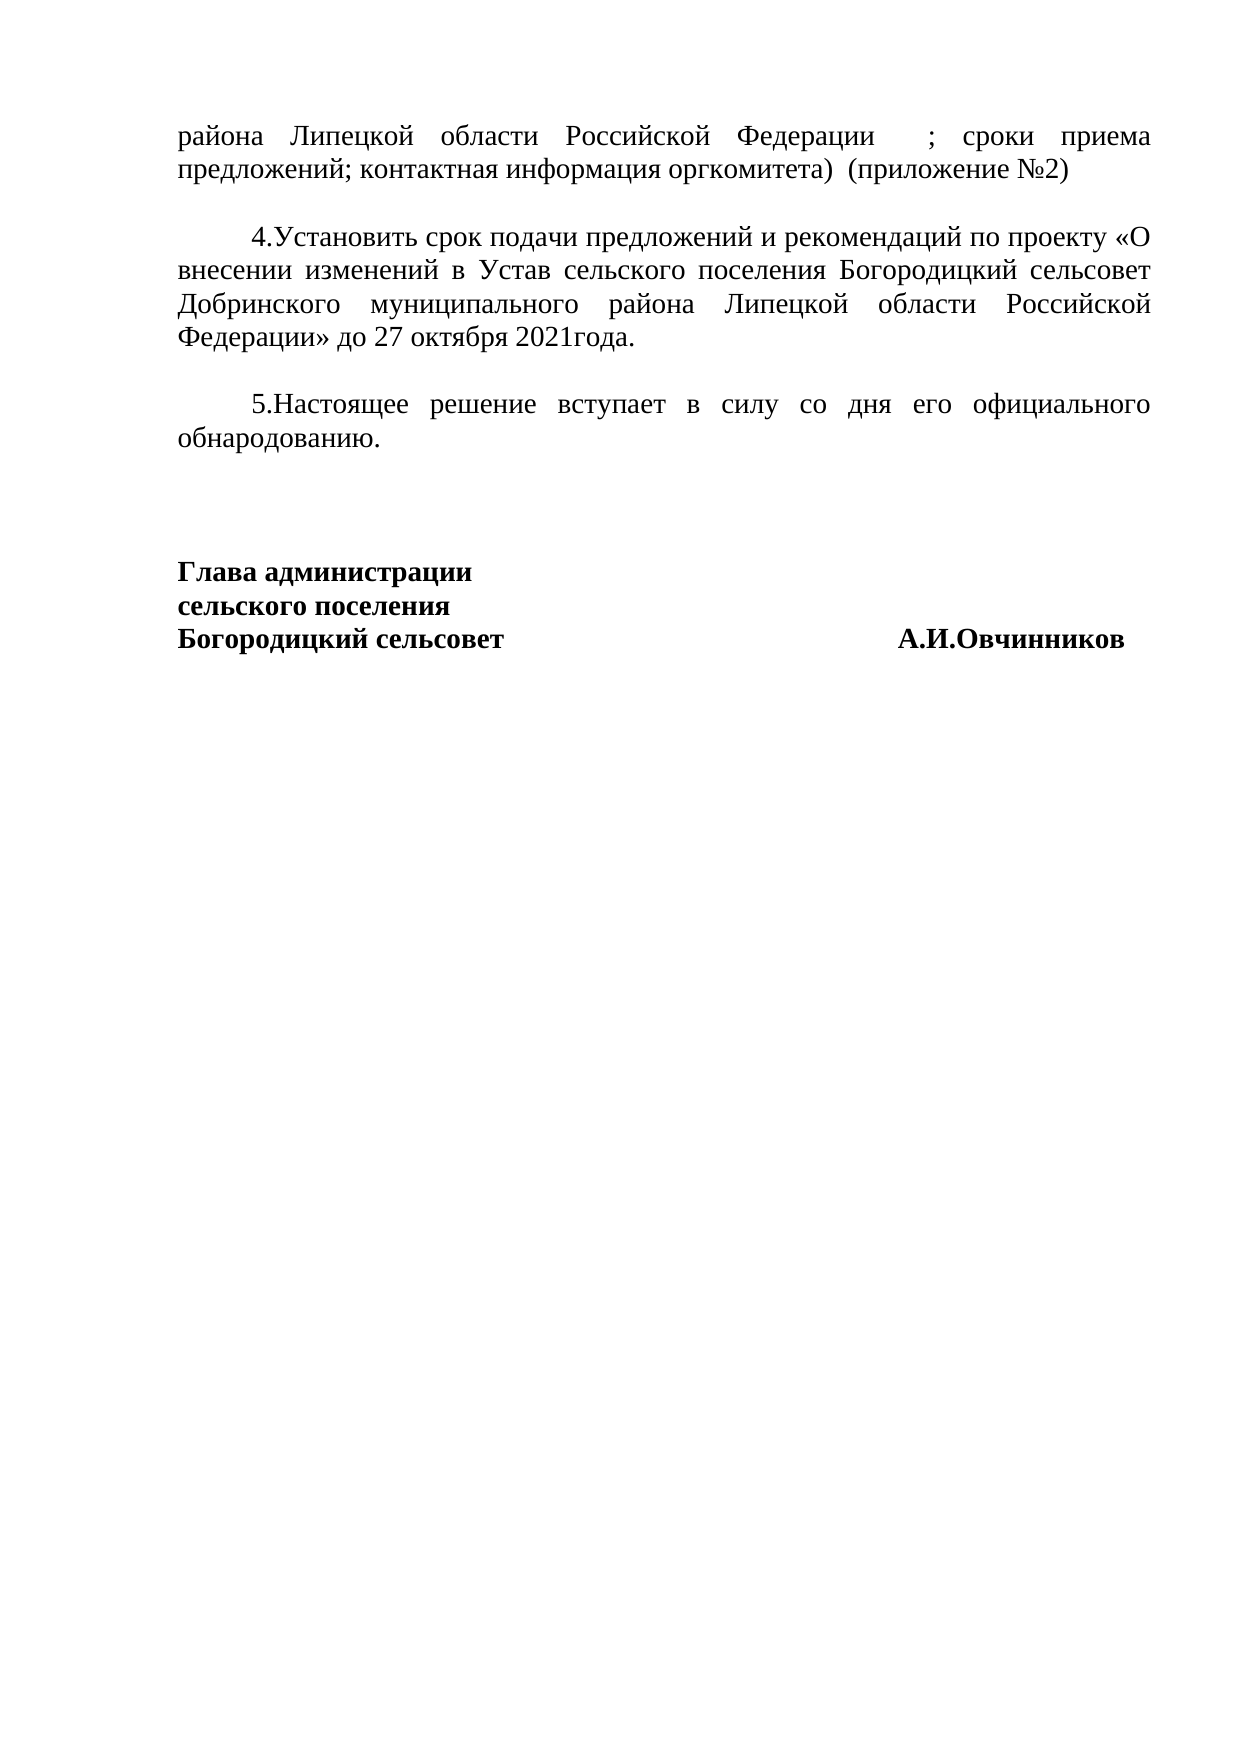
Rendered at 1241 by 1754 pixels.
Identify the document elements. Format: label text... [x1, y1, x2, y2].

text Глава администрации [177, 554, 1152, 588]
text Богородицкий сельсовет А.И.Овчинников [177, 621, 1152, 655]
text сельского поселения [177, 588, 1152, 621]
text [177, 118, 1152, 185]
text 5.Настоящее решение вступает в силу со дня его официального обнародованию. [177, 386, 1152, 453]
text 4.Установить срок подачи предложений и рекомендаций по проекту «О внесении изменений в Устав сельского поселения Богородицкий сельсовет Добринского муниципального района Липецкой области Российской Федерации» до 27 октября 2021года. [177, 219, 1152, 353]
